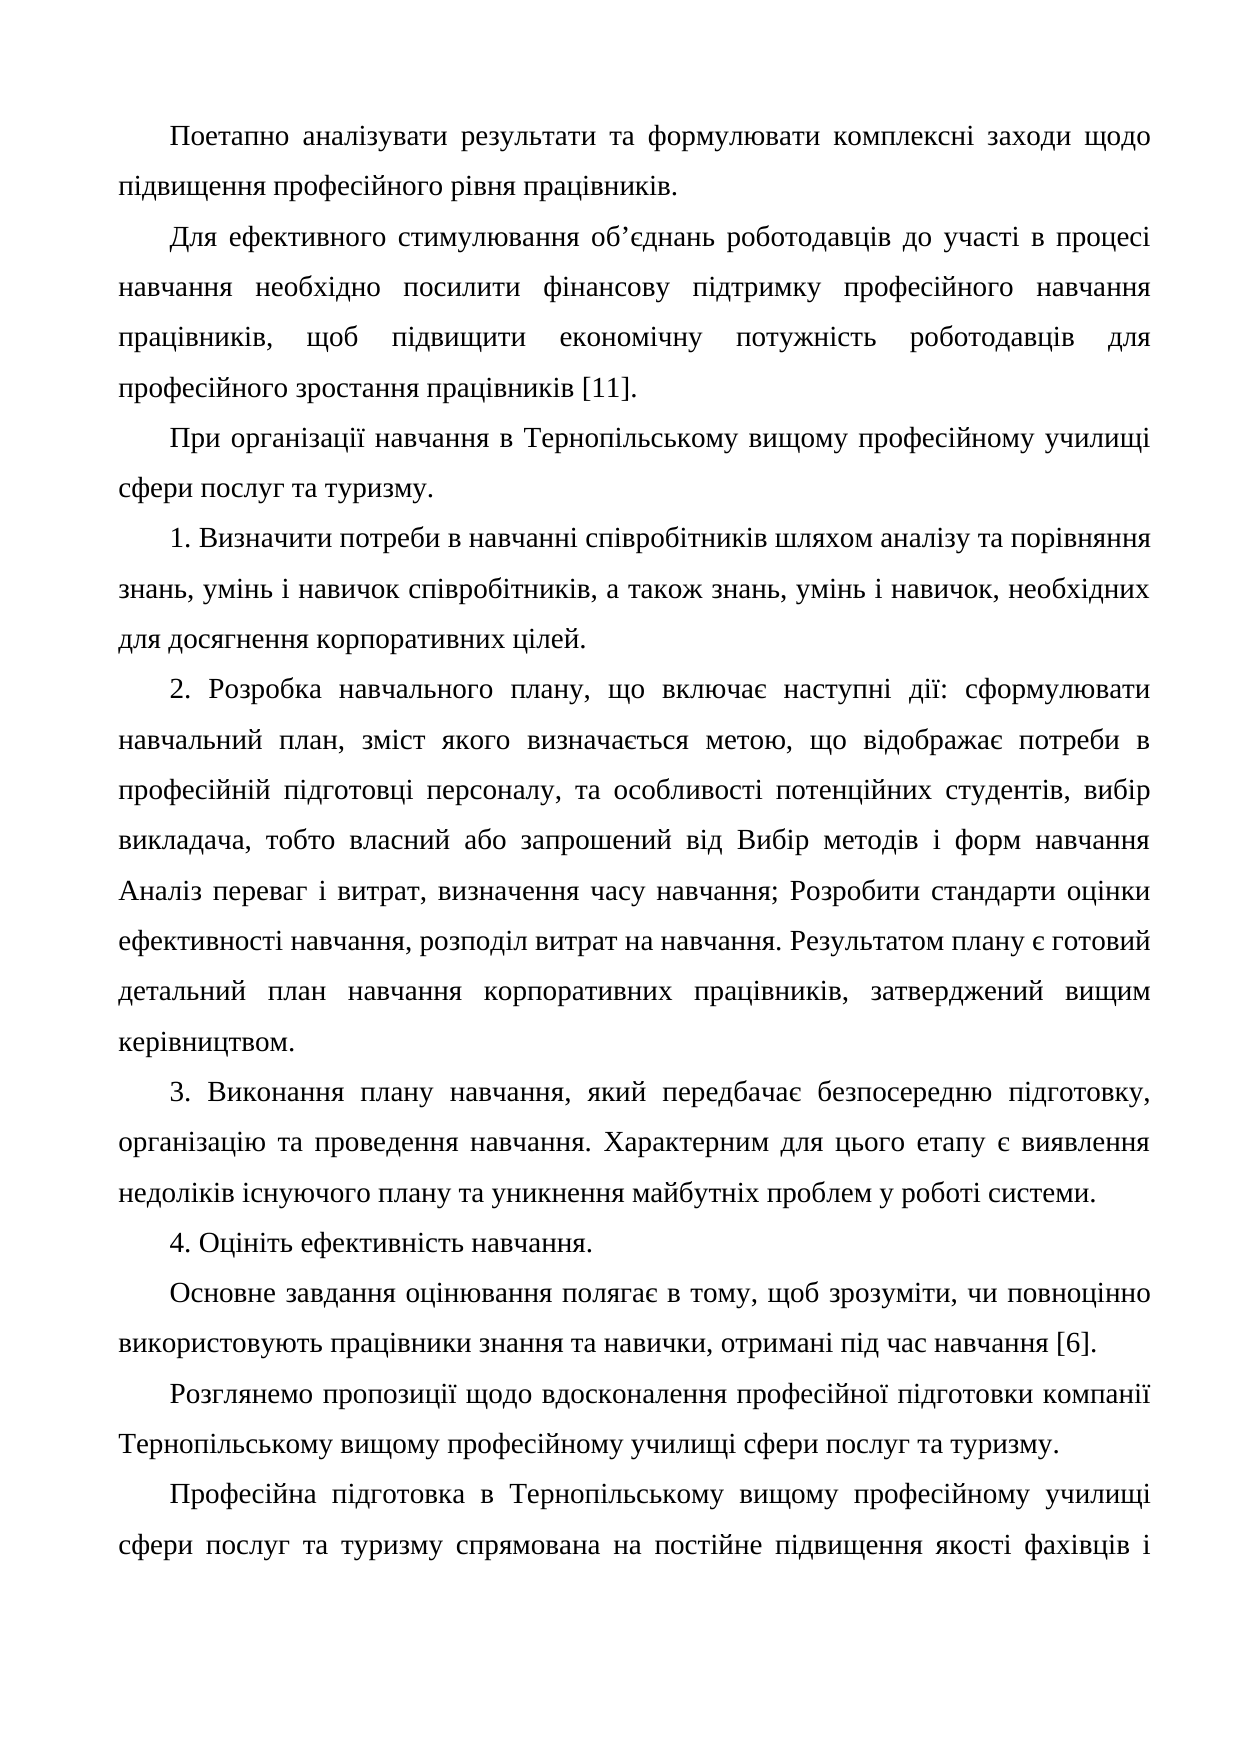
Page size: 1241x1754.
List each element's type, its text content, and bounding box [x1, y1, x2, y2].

text 4. Оцініть ефективність навчання. [118, 1225, 1152, 1258]
text Розглянемо пропозиції щодо вдосконалення професійної підготовки компанії Тернопільському вищому професійному училищі сфери послуг та туризму. [118, 1376, 1152, 1460]
text 1. Визначити потреби в навчанні співробітників шляхом аналізу та порівняння знань, умінь і навичок співробітників, а також знань, умінь і навичок, необхідних для досягнення корпоративних цілей. [118, 521, 1152, 655]
text 2. Розробка навчального плану, що включає наступні дії: сформулювати навчальний план, зміст якого визначається метою, що відображає потреби в професійній підготовці персоналу, та особливості потенційних студентів, вибір викладача, тобто власний або запрошений від Вибір методів і форм навчання Аналіз переваг і витрат, визначення часу навчання; Розробити стандарти оцінки ефективності навчання, розподіл витрат на навчання. Результатом плану є готовий детальний план навчання корпоративних працівників, затверджений вищим керівництвом. [118, 672, 1152, 1057]
text Для ефективного стимулювання об’єднань роботодавців до участі в процесі навчання необхідно посилити фінансову підтримку професійного навчання працівників, щоб підвищити економічну потужність роботодавців для професійного зростання працівників [11]. [118, 219, 1152, 403]
text 3. Виконання плану навчання, який передбачає безпосередню підготовку, організацію та проведення навчання. Характерним для цього етапу є виявлення недоліків існуючого плану та уникнення майбутніх проблем у роботі системи. [118, 1074, 1152, 1208]
text Основне завдання оцінювання полягає в тому, щоб зрозуміти, чи повноцінно використовують працівники знання та навички, отримані під час навчання [6]. [118, 1275, 1152, 1359]
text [118, 1477, 1152, 1560]
text Поетапно аналізувати результати та формулювати комплексні заходи щодо підвищення професійного рівня працівників. [118, 118, 1152, 202]
text При організації навчання в Тернопільському вищому професійному училищі сфери послуг та туризму. [118, 420, 1152, 504]
